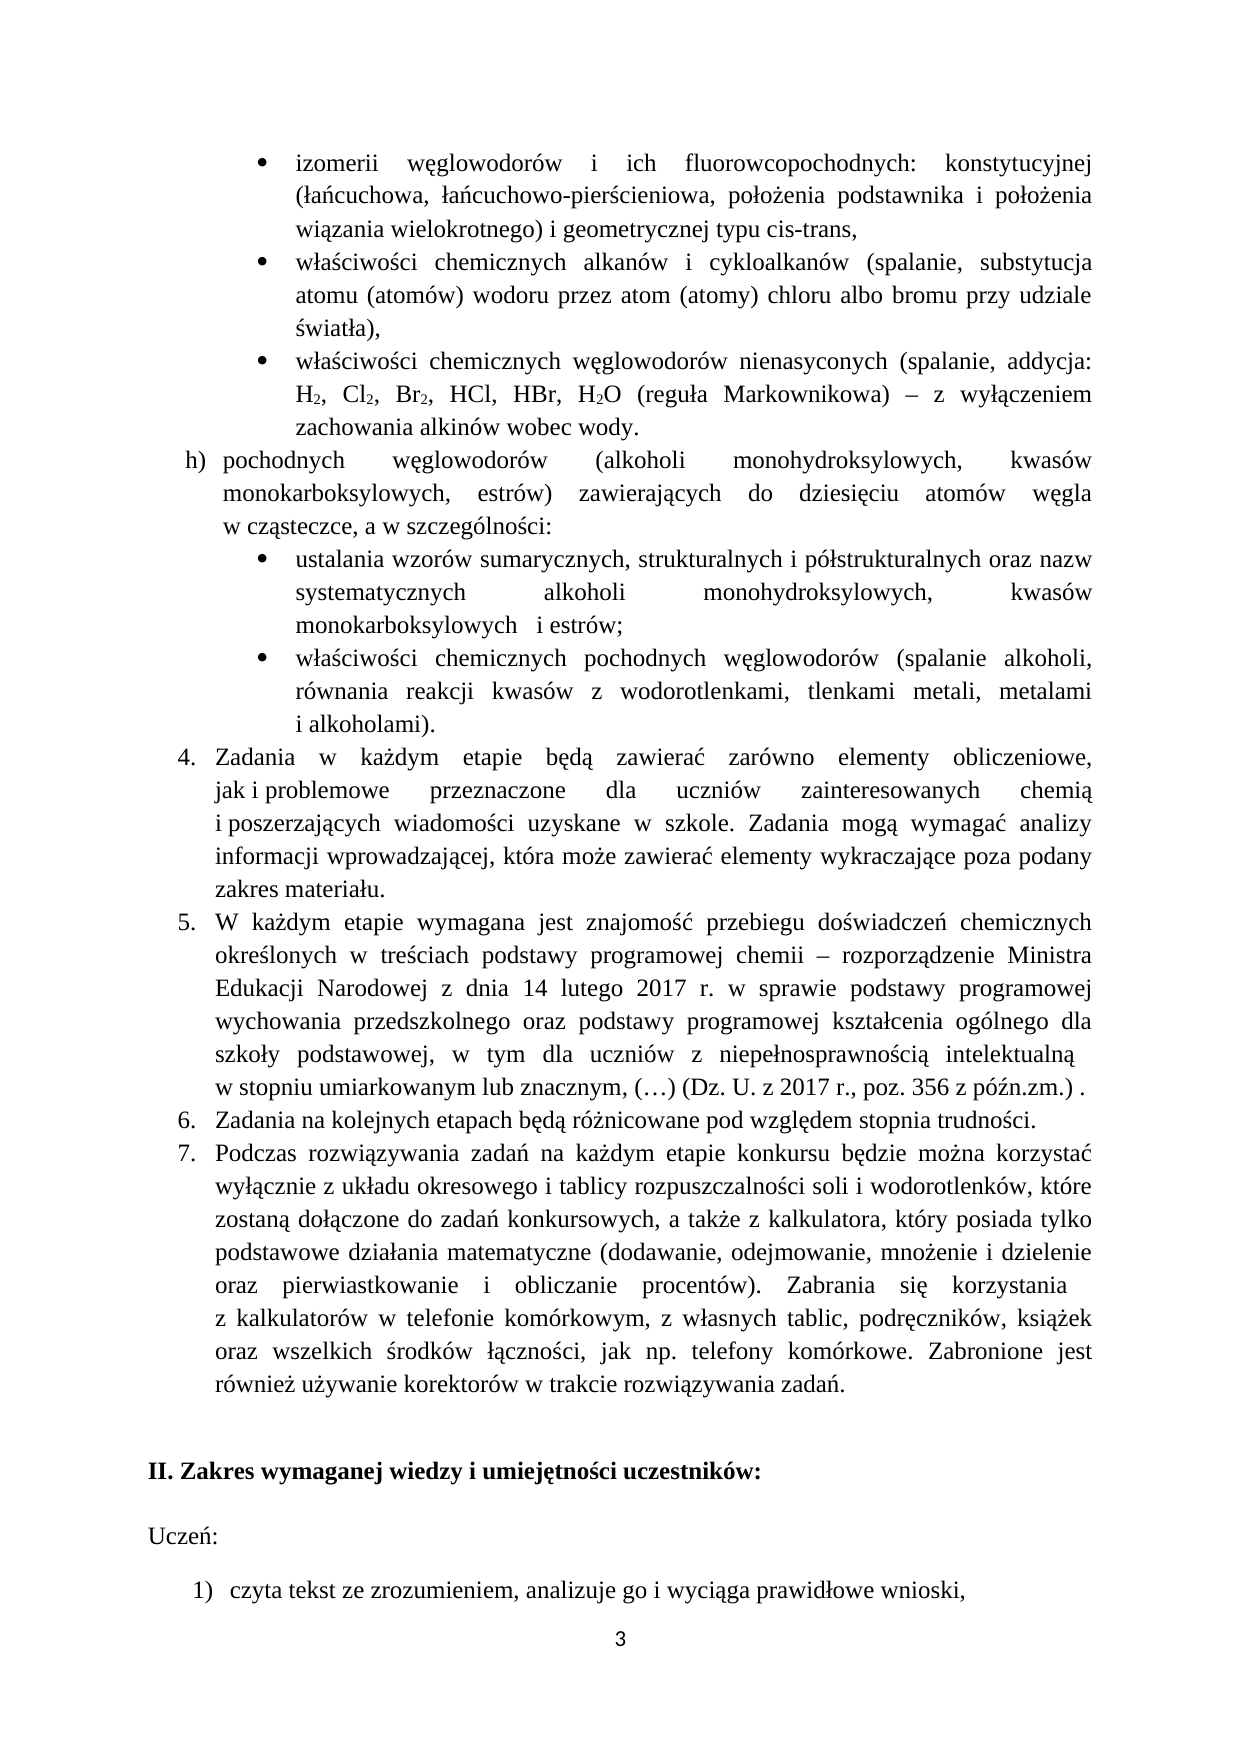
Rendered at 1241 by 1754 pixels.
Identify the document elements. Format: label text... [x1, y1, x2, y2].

text II. Zakres wymaganej wiedzy i umiejętności uczestników: [148, 1423, 1093, 1517]
list Podczas rozwiązywania zadań na każdym etapie konkursu będzie można korzystać wyłącznie z układu okresowego i tablicy rozpuszczalności soli i wodorotlenków, które zostaną dołączone do zadań konkursowych, a także z kalkulatora, który posiada tylko podstawowe działania matematyczne (dodawanie, odejmowanie, mnożenie i dzielenie oraz pierwiastkowanie i obliczanie procentów). Zabrania się korzystania z kalkulatorów w telefonie komórkowym, z własnych tablic, podręczników, książek oraz wszelkich środków łączności, jak np. telefony komórkowe. Zabronione jest również używanie korektorów w trakcie rozwiązywania zadań. [177, 1138, 1093, 1398]
list Zadania w każdym etapie będą zawierać zarówno elementy obliczeniowe, jak i problemowe przeznaczone dla uczniów zainteresowanych chemią i poszerzających wiadomości uzyskane w szkole. Zadania mogą wymagać analizy informacji wprowadzającej, która może zawierać elementy wykraczające poza podany zakres materiału. [177, 742, 1093, 903]
list izomerii węglowodorów i ich fluorowcopochodnych: konstytucyjnej (łańcuchowa, łańcuchowo-pierścieniowa, położenia podstawnika i położenia wiązania wielokrotnego) i geometrycznej typu cis-trans, [258, 148, 1093, 242]
list W każdym etapie wymagana jest znajomość przebiegu doświadczeń chemicznych określonych w treściach podstawy programowej chemii – rozporządzenie Ministra Edukacji Narodowej z dnia 14 lutego 2017 r. w sprawie podstawy programowej wychowania przedszkolnego oraz podstawy programowej kształcenia ogólnego dla szkoły podstawowej, w tym dla uczniów z niepełnosprawnością intelektualną w stopniu umiarkowanym lub znacznym, (…) (Dz. U. z 2017 r., poz. 356 z późn.zm.) . [177, 907, 1093, 1101]
list właściwości chemicznych węglowodorów nienasyconych (spalanie, addycja: H2, Cl2, Br2, HCl, HBr, H2O (reguła Markownikowa) – z wyłączeniem zachowania alkinów wobec wody. [258, 346, 1093, 441]
text Uczeń: [148, 1521, 1093, 1550]
list czyta tekst ze zrozumieniem, analizuje go i wyciąga prawidłowe wnioski, [192, 1575, 1093, 1604]
list Zadania na kolejnych etapach będą różnicowane pod względem stopnia trudności. [177, 1105, 1093, 1134]
list właściwości chemicznych pochodnych węglowodorów (spalanie alkoholi, równania reakcji kwasów z wodorotlenkami, tlenkami metali, metalami i alkoholami). [258, 643, 1093, 738]
list właściwości chemicznych alkanów i cykloalkanów (spalanie, substytucja atomu (atomów) wodoru przez atom (atomy) chloru albo bromu przy udziale światła), [258, 247, 1093, 341]
list ustalania wzorów sumarycznych, strukturalnych i półstrukturalnych oraz nazw systematycznych alkoholi monohydroksylowych, kwasów monokarboksylowych i estrów; [258, 544, 1093, 639]
list pochodnych węglowodorów (alkoholi monohydroksylowych, kwasów monokarboksylowych, estrów) zawierających do dziesięciu atomów węgla w cząsteczce, a w szczególności: [185, 445, 1093, 539]
